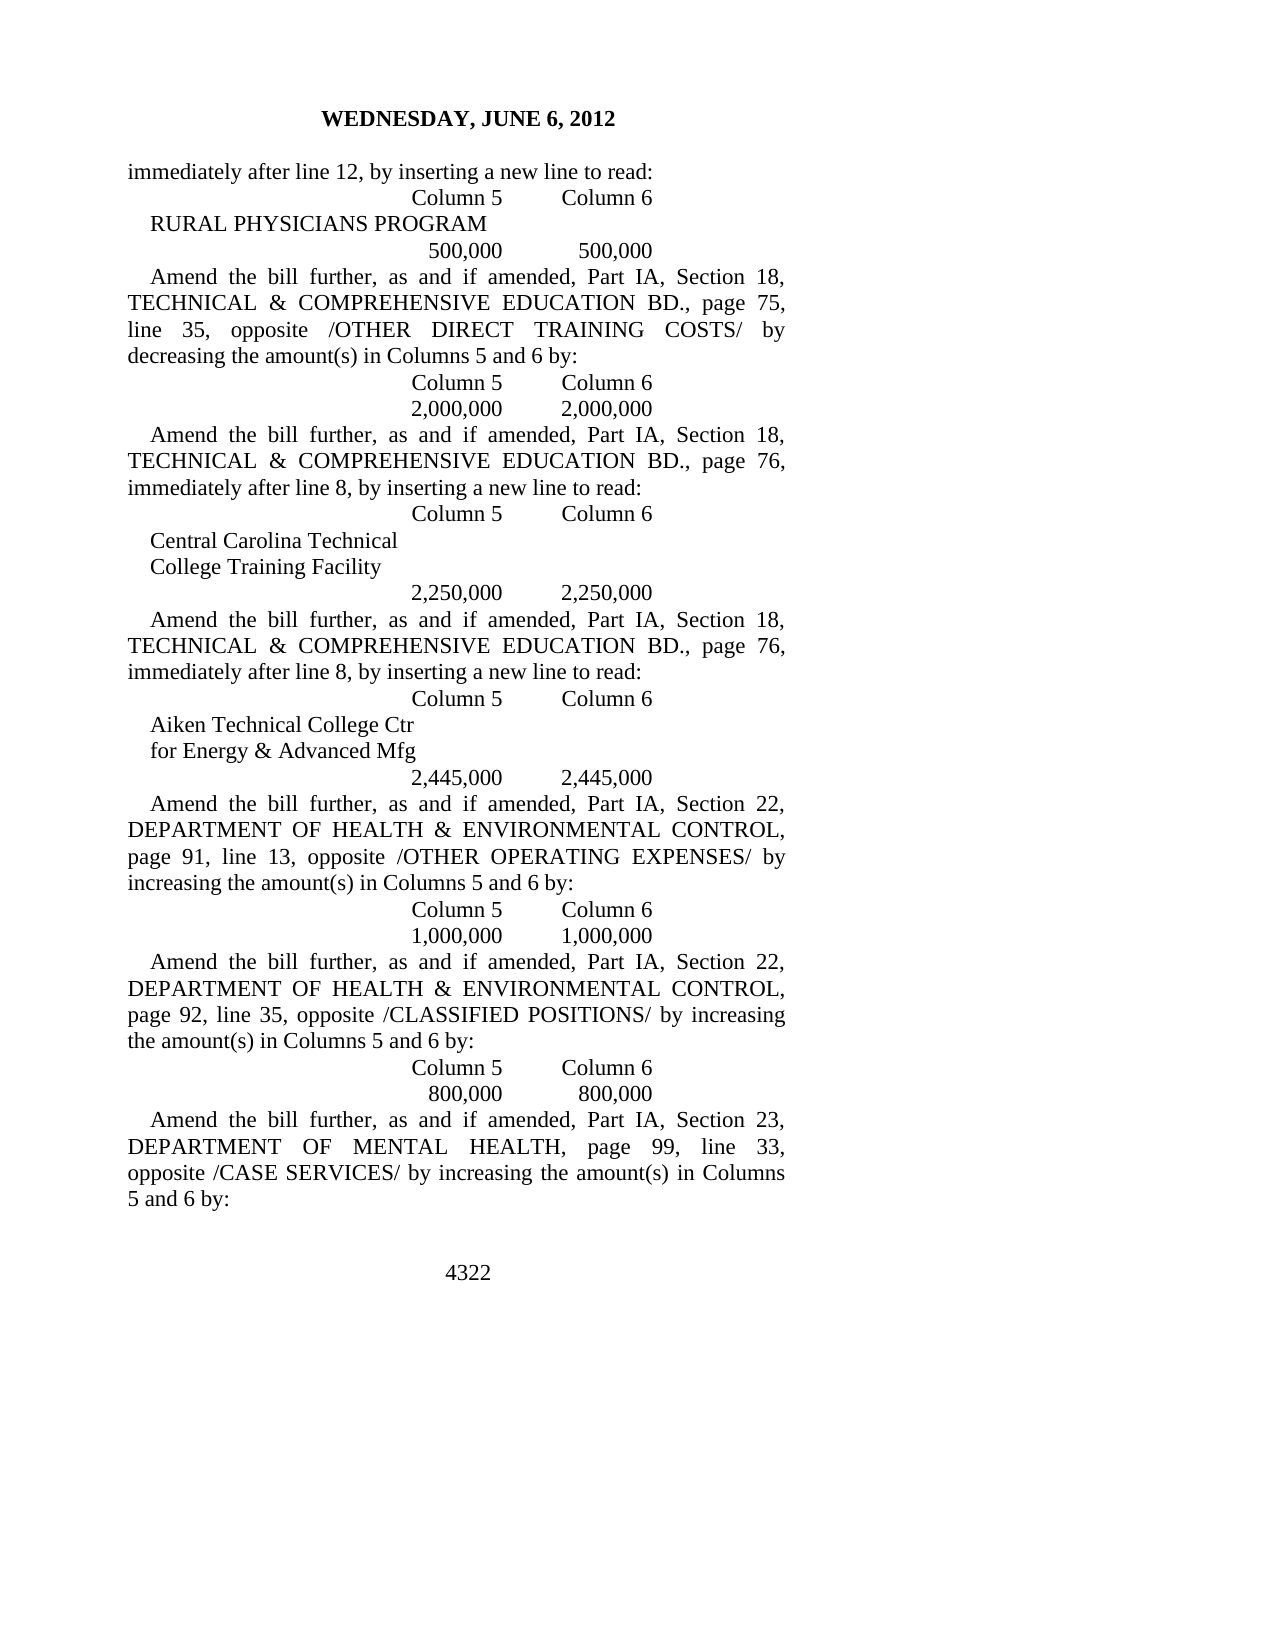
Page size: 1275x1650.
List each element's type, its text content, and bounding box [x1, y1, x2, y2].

text RURAL PHYSICIANS PROGRAM [127, 210, 786, 237]
text Aiken Technical College Ctr [127, 711, 786, 737]
text Column 5 Column 6 [127, 500, 786, 527]
text Amend the bill further, as and if amended, Part IA, Section 22, DEPARTMENT OF HEALTH & ENVIRONMENTAL CONTROL, page 91, line 13, opposite /OTHER OPERATING EXPENSES/ by increasing the amount(s) in Columns 5 and 6 by: [127, 790, 786, 896]
text Amend the bill further, as and if amended, Part IA, Section 18, TECHNICAL & COMPREHENSIVE EDUCATION BD., page 76, immediately after line 8, by inserting a new line to read: [127, 606, 786, 685]
text Column 5 Column 6 [127, 685, 786, 711]
text Amend the bill further, as and if amended, Part IA, Section 18, TECHNICAL & COMPREHENSIVE EDUCATION BD., page 76, immediately after line 8, by inserting a new line to read: [127, 421, 786, 500]
text Column 5 Column 6 [127, 184, 786, 210]
text 2,250,000 2,250,000 [127, 579, 786, 606]
text Amend the bill further, as and if amended, Part IA, Section 23, DEPARTMENT OF MENTAL HEALTH, page 99, line 33, opposite /CASE SERVICES/ by increasing the amount(s) in Columns 5 and 6 by: [127, 1106, 786, 1212]
text 2,445,000 2,445,000 [127, 764, 786, 790]
text 800,000 800,000 [127, 1080, 786, 1106]
text 500,000 500,000 [127, 237, 786, 263]
text for Energy & Advanced Mfg [127, 737, 786, 764]
text College Training Facility [127, 553, 786, 579]
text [127, 158, 786, 184]
text 2,000,000 2,000,000 [127, 395, 786, 421]
text Column 5 Column 6 [127, 1054, 786, 1080]
text Amend the bill further, as and if amended, Part IA, Section 18, TECHNICAL & COMPREHENSIVE EDUCATION BD., page 75, line 35, opposite /OTHER DIRECT TRAINING COSTS/ by decreasing the amount(s) in Columns 5 and 6 by: [127, 263, 786, 368]
text Central Carolina Technical [127, 527, 786, 553]
text 1,000,000 1,000,000 [127, 922, 786, 948]
text Amend the bill further, as and if amended, Part IA, Section 22, DEPARTMENT OF HEALTH & ENVIRONMENTAL CONTROL, page 92, line 35, opposite /CLASSIFIED POSITIONS/ by increasing the amount(s) in Columns 5 and 6 by: [127, 948, 786, 1054]
text Column 5 Column 6 [127, 896, 786, 922]
text Column 5 Column 6 [127, 368, 786, 395]
